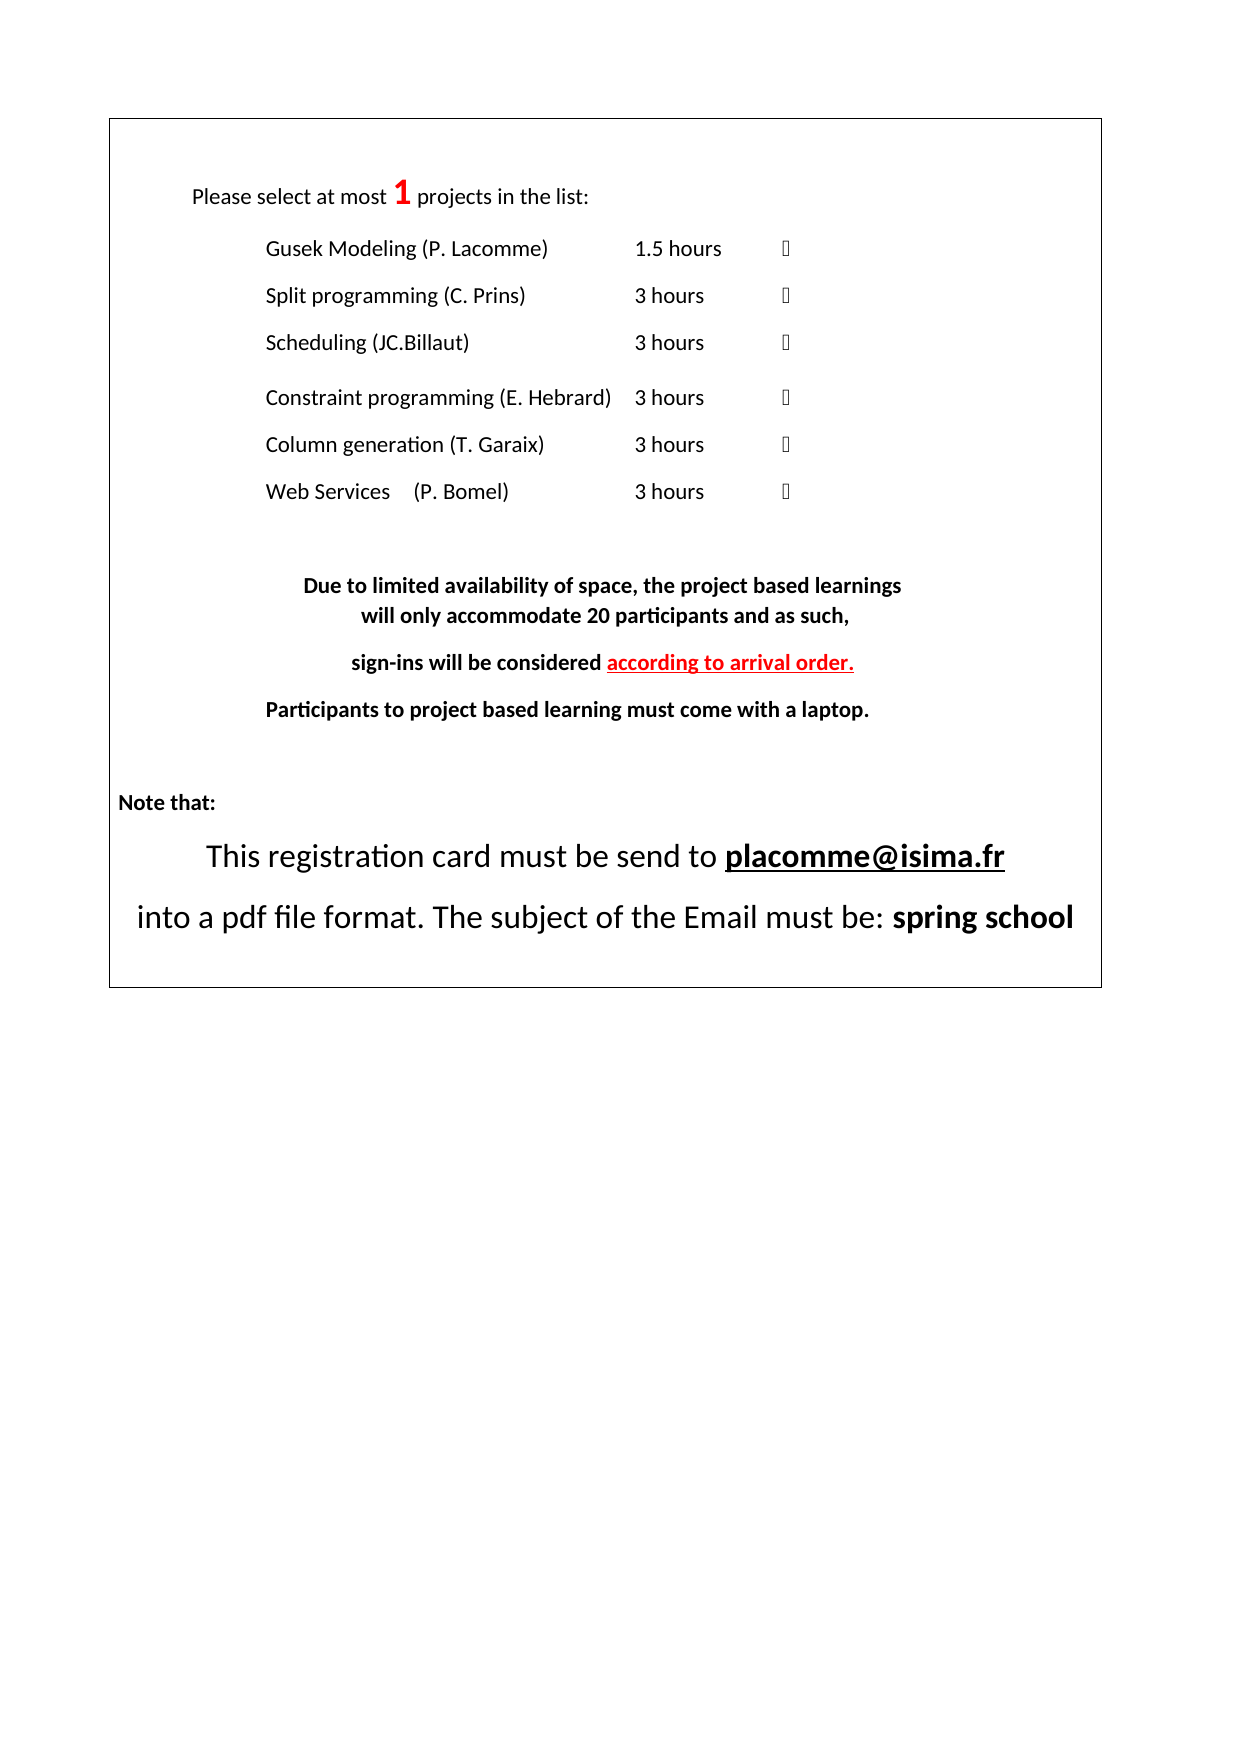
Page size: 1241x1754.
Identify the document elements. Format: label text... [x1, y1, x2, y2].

text sign-ins will be considered according to arrival order. [110, 645, 1101, 676]
text Note that: [110, 785, 1101, 816]
text Participants to project based learning must come with a laptop. [110, 692, 1101, 723]
text Due to limited availability of space, the project based learnings will only accommodate 20 participants and as such, [110, 568, 1101, 629]
text Split programming (C. Prins) 3 hours [110, 278, 1101, 309]
text Gusek Modeling (P. Lacomme) 1.5 hours [110, 231, 1101, 262]
text Constraint programming (E. Hebrard) 3 hours [110, 380, 1101, 411]
text This registration card must be send to placomme@isima.fr [110, 832, 1101, 876]
text Scheduling (JC.Billaut) 3 hours [110, 325, 1101, 356]
text Please select at most 1 projects in the list: [110, 165, 1101, 214]
text Column generation (T. Garaix) 3 hours [110, 427, 1101, 458]
text into a pdf file format. The subject of the Email must be: spring school [110, 893, 1101, 937]
text Web Services (P. Bomel) 3 hours [110, 474, 1101, 505]
